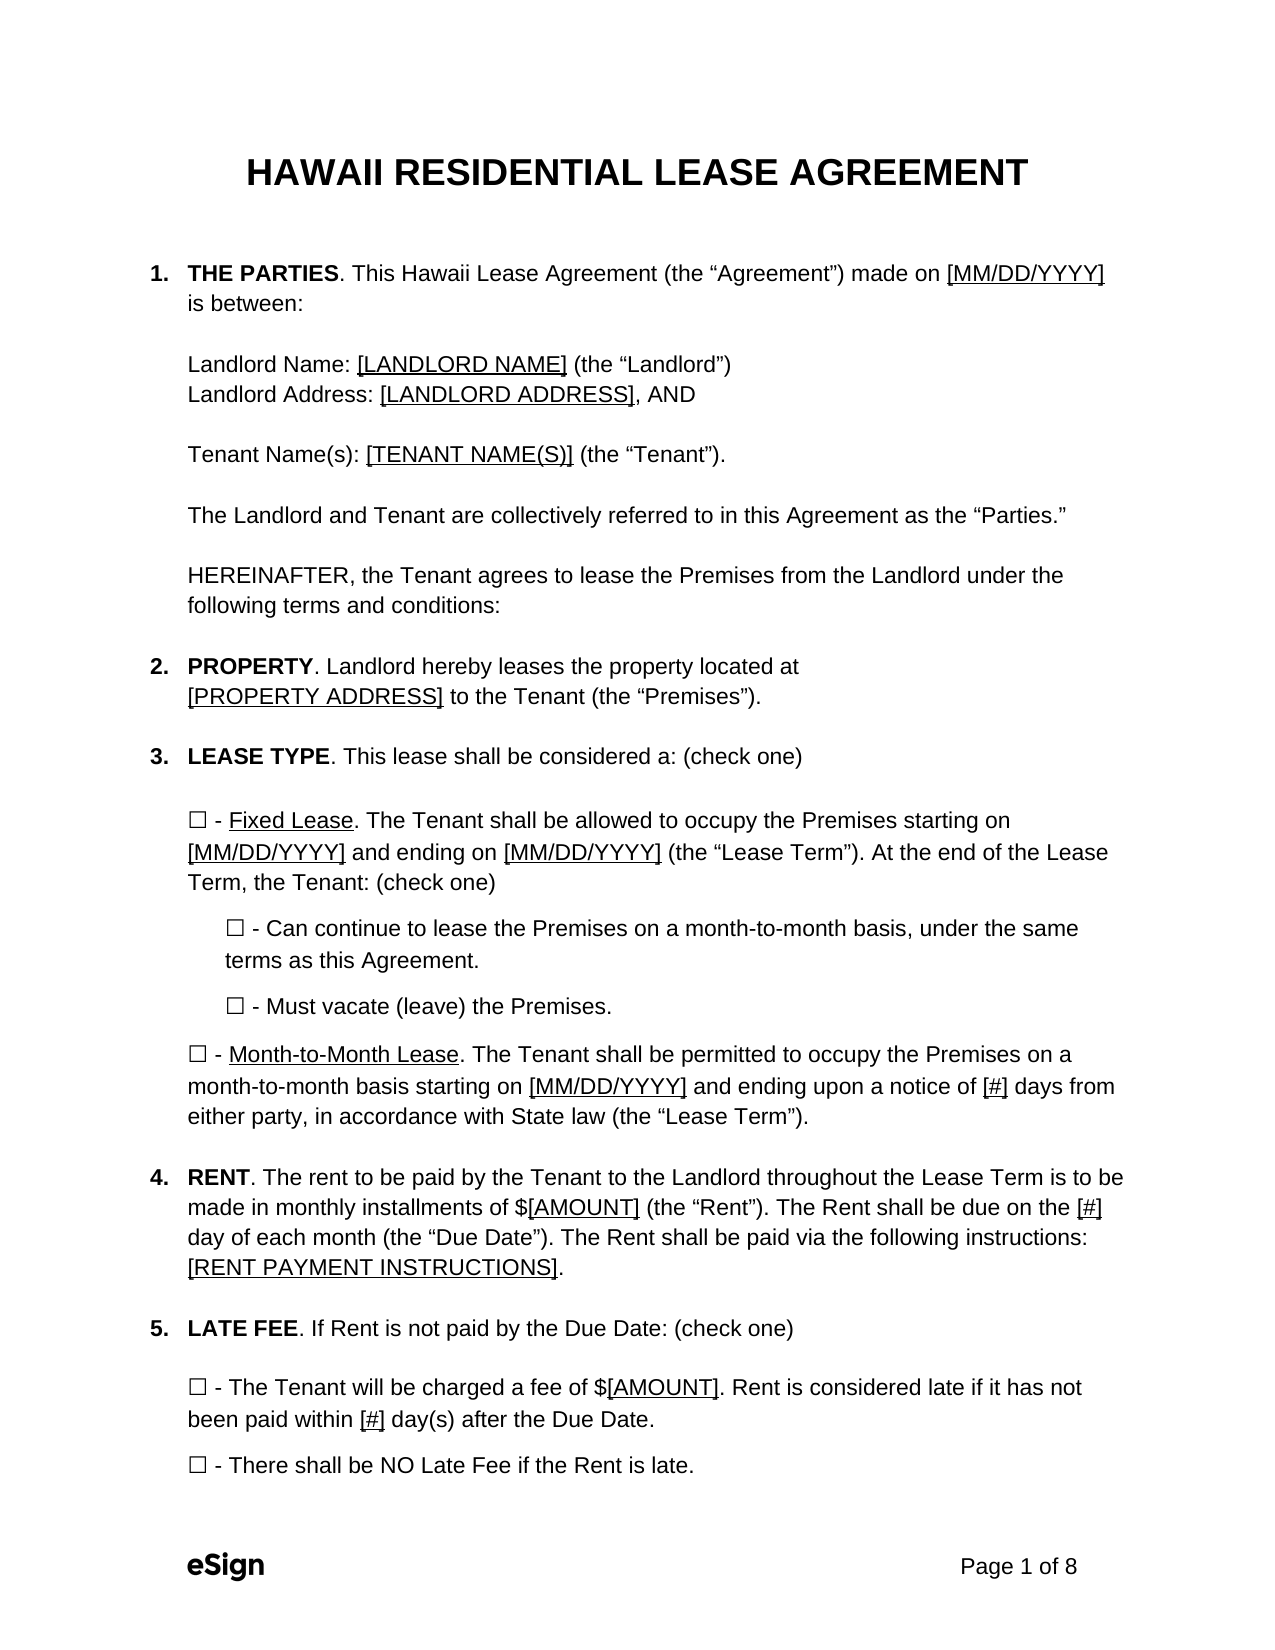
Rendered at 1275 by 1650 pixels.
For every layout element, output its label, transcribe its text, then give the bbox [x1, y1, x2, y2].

list HEREINAFTER, the Tenant agrees to lease the Premises from the Landlord under the following terms and conditions: [187, 562, 1125, 619]
text - Must vacate (leave) the Premises. [225, 989, 1125, 1021]
list Landlord Address: [LANDLORD ADDRESS], AND [187, 381, 1125, 407]
list The Landlord and Tenant are collectively referred to in this Agreement as the “Parties.” [187, 502, 1125, 528]
list THE PARTIES. This Hawaii Lease Agreement (the “Agreement”) made on [MM/DD/YYYY] is between: [150, 260, 1125, 317]
text - Can continue to lease the Premises on a month-to-month basis, under the same terms as this Agreement. [225, 912, 1125, 973]
list - There shall be NO Late Fee if the Rent is late. [187, 1449, 1125, 1480]
list LATE FEE. If Rent is not paid by the Due Date: (check one) [150, 1315, 1125, 1341]
list RENT. The rent to be paid by the Tenant to the Landlord throughout the Lease Term is to be made in monthly installments of $[AMOUNT] (the “Rent”). The Rent shall be due on the [#] day of each month (the “Due Date”). The Rent shall be paid via the following instructions: [RENT PAYMENT INSTRUCTIONS]. [150, 1164, 1125, 1281]
picture [172, 1538, 282, 1592]
text - Fixed Lease. The Tenant shall be allowed to occupy the Premises starting on [MM/DD/YYYY] and ending on [MM/DD/YYYY] (the “Lease Term”). At the end of the Lease Term, the Tenant: (check one) [187, 804, 1125, 895]
list Tenant Name(s): [TENANT NAME(S)] (the “Tenant”). [187, 441, 1125, 468]
list - Month-to-Month Lease. The Tenant shall be permitted to occupy the Premises on a month-to-month basis starting on [MM/DD/YYYY] and ending upon a notice of [#] days from either party, in accordance with State law (the “Lease Term”). [187, 1038, 1125, 1130]
text HAWAII RESIDENTIAL LEASE AGREEMENT [150, 150, 1125, 193]
list LEASE TYPE. This lease shall be considered a: (check one) [150, 743, 1125, 770]
list [PROPERTY ADDRESS] to the Tenant (the “Premises”). [187, 683, 1125, 709]
list - The Tenant will be charged a fee of $[AMOUNT]. Rent is considered late if it has not been paid within [#] day(s) after the Due Date. [187, 1371, 1125, 1433]
list PROPERTY. Landlord hereby leases the property located at [150, 653, 1125, 679]
list Landlord Name: [LANDLORD NAME] (the “Landlord”) [187, 351, 1125, 377]
